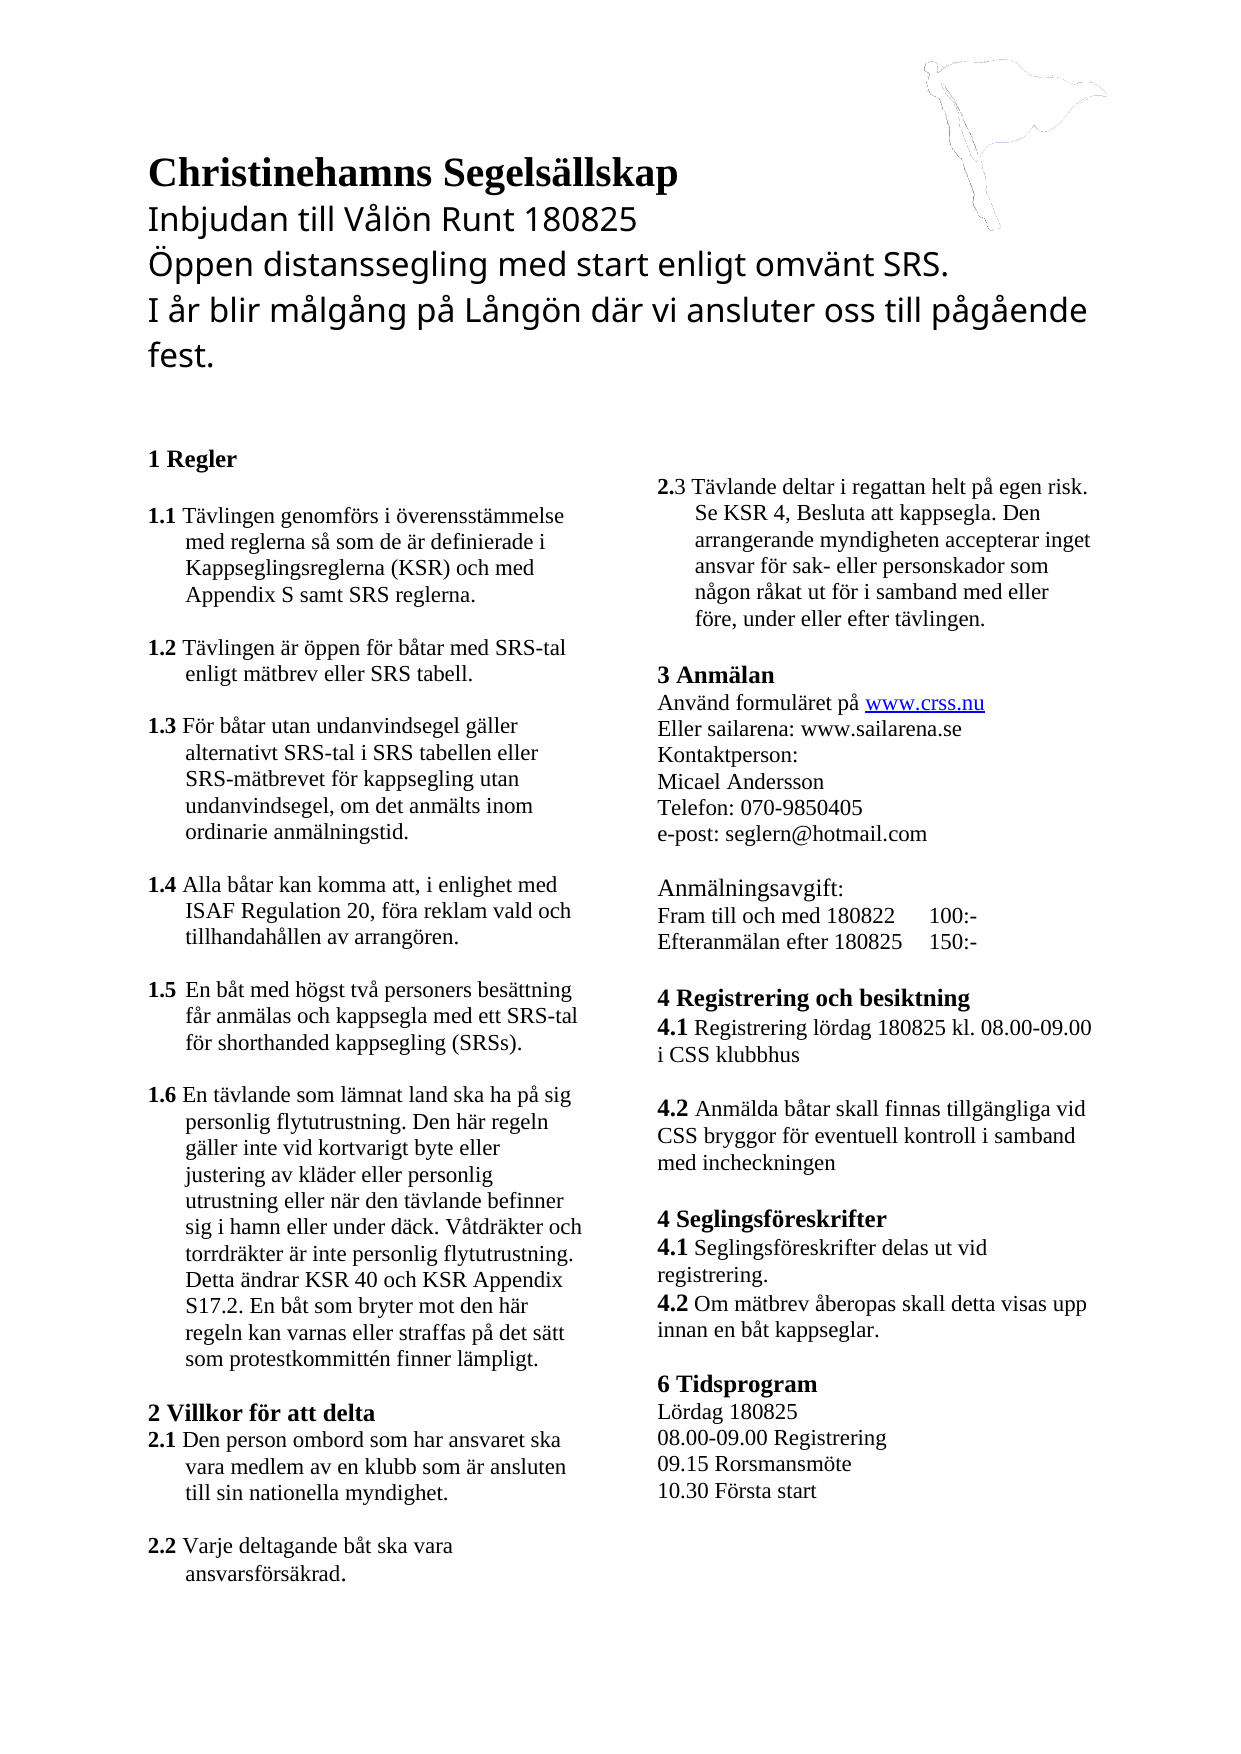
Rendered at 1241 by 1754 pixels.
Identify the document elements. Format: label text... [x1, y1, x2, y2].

text 4.2 Om mätbrev åberopas skall detta visas upp innan en båt kappseglar. [657, 1288, 1093, 1343]
text 1.3 För båtar utan undanvindsegel gäller alternativt SRS-tal i SRS tabellen eller SRS-mätbrevet för kappsegling utan undanvindsegel, om det anmälts inom ordinarie anmälningstid. [148, 713, 583, 844]
text 2.3 Tävlande deltar i regattan helt på egen risk. Se KSR 4, Besluta att kappsegla. Den arrangerande myndigheten accepterar inget ansvar för sak- eller personskador som någon råkat ut för i samband med eller före, under eller efter tävlingen. [657, 473, 1093, 631]
text Micael Andersson [657, 768, 1093, 794]
text 1.1 Tävlingen genomförs i överensstämmelse med reglerna så som de är definierade i Kappseglingsreglerna (KSR) och med Appendix S samt SRS reglerna. [148, 502, 583, 607]
text Christinehamns Segelsällskap [953, 148, 988, 196]
text Fram till och med 180822 100:- [657, 902, 1093, 928]
text Öppen distanssegling med start enligt omvänt SRS. I år blir målgång på Långön där vi ansluter oss till pågående fest. [148, 241, 1093, 377]
text Inbjudan till Vålön Runt 180825 [148, 196, 1093, 241]
text 6 Tidsprogram [657, 1369, 1093, 1398]
text 4.1 Seglingsföreskrifter delas ut vid registrering. [657, 1232, 1093, 1288]
text 1.4 Alla båtar kan komma att, i enlighet med ISAF Regulation 20, föra reklam vald och tillhandahållen av arrangören. [148, 871, 583, 950]
text Anmälningsavgift: [657, 873, 1093, 902]
text 4.2 Anmälda båtar skall finnas tillgängliga vid CSS bryggor för eventuell kontroll i samband med incheckningen [657, 1093, 1093, 1175]
text 10.30 Första start [657, 1477, 1093, 1503]
text Använd formuläret på www.crss.nu [657, 689, 1093, 715]
text 09.15 Rorsmansmöte [657, 1451, 1093, 1477]
text 1 Regler [148, 444, 583, 473]
text 2 Villkor för att delta [148, 1398, 583, 1427]
text Eller sailarena: www.sailarena.se [657, 715, 1093, 741]
text 1.5 En båt med högst två personers besättning får anmälas och kappsegla med ett SRS-tal för shorthanded kappsegling (SRSs). [148, 976, 583, 1055]
text 08.00-09.00 Registrering [657, 1424, 1093, 1451]
text 3 Anmälan [657, 660, 1093, 689]
text e-post: seglern@hotmail.com [657, 820, 1093, 847]
text Lördag 180825 [657, 1398, 1093, 1424]
text 4.1 Registrering lördag 180825 kl. 08.00-09.00 i CSS klubbhus [657, 1012, 1093, 1067]
text 2.2 Varje deltagande båt ska vara ansvarsförsäkrad. [148, 1532, 583, 1587]
text Telefon: 070-9850405 [657, 794, 1093, 820]
text 1.2 Tävlingen är öppen för båtar med SRS-tal enligt mätbrev eller SRS tabell. [148, 633, 583, 686]
text 4 Seglingsföreskrifter [657, 1204, 1093, 1232]
text Efteranmälan efter 180825 150:- [657, 928, 1093, 954]
text 4 Registrering och besiktning [657, 983, 1093, 1012]
text Kontaktperson: [657, 741, 1093, 768]
text 1.6 En tävlande som lämnat land ska ha på sig personlig flytutrustning. Den här regeln gäller inte vid kortvarigt byte eller justering av kläder eller personlig utrustning eller när den tävlande befinner sig i hamn eller under däck. Våtdräkter och torrdräkter är inte personlig flytutrustning. Detta ändrar KSR 40 och KSR Appendix S17.2. En båt som bryter mot den här regeln kan varnas eller straffas på det sätt som protestkommittén finner lämpligt. [148, 1082, 583, 1371]
text 2.1 Den person ombord som har ansvaret ska vara medlem av en klubb som är ansluten till sin nationella myndighet. [148, 1427, 583, 1506]
text Christinehamns Segelsällskap [148, 148, 916, 196]
